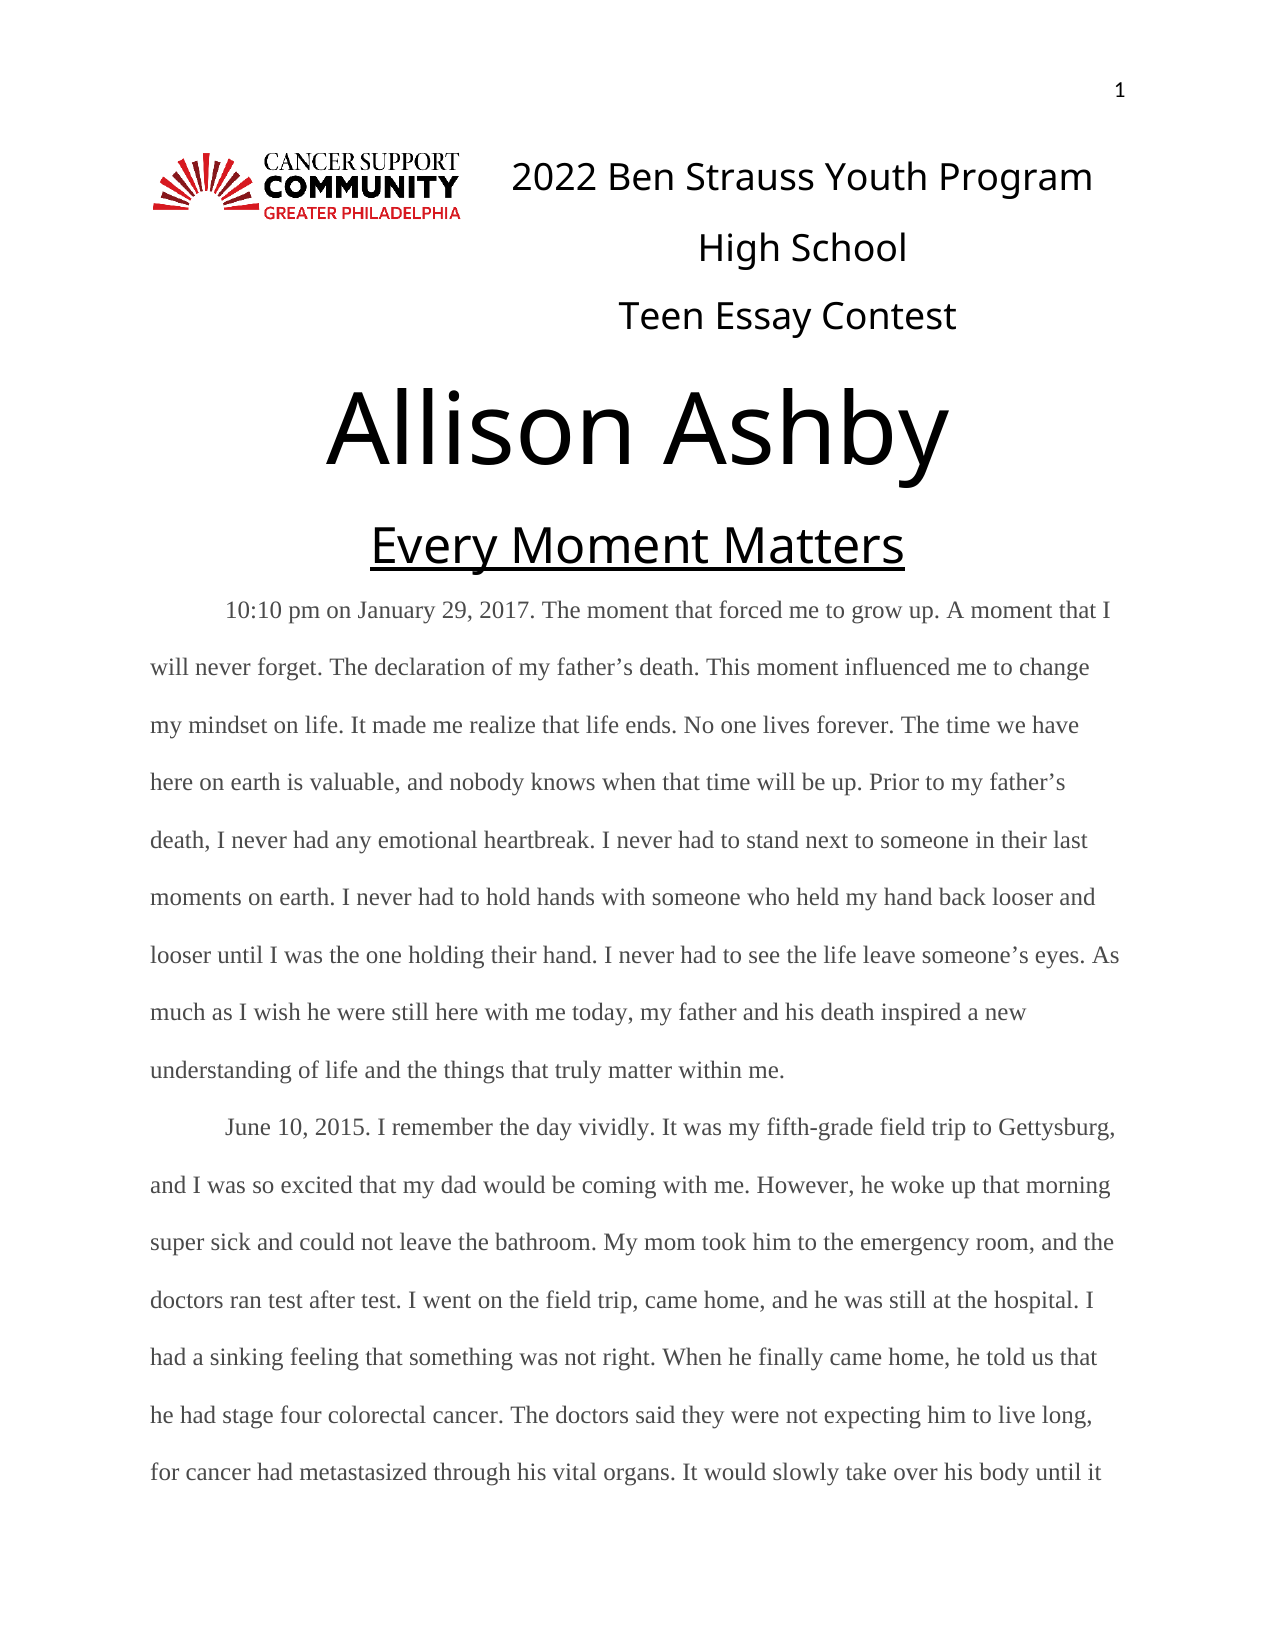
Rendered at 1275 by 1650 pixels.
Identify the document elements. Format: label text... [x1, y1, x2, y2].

text Allison Ashby [150, 357, 1125, 493]
text 10:10 pm on January 29, 2017. The moment that forced me to grow up. A moment that I will never forget. The declaration of my father’s death. This moment influenced me to change my mindset on life. It made me realize that life ends. No one lives forever. The time we have here on earth is valuable, and nobody knows when that time will be up. Prior to my father’s death, I never had any emotional heartbreak. I never had to stand next to someone in their last moments on earth. I never had to hold hands with someone who held my hand back looser and looser until I was the one holding their hand. I never had to see the life leave someone’s eyes. As much as I wish he were still here with me today, my father and his death inspired a new understanding of life and the things that truly matter within me. [150, 595, 1125, 1084]
text High School [150, 222, 1125, 273]
text Every Moment Matters [150, 510, 1125, 578]
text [150, 1112, 1125, 1486]
picture [150, 150, 462, 228]
text Teen Essay Contest [375, 289, 1125, 341]
text 2022 Ben Strauss Youth Program [462, 150, 1125, 201]
